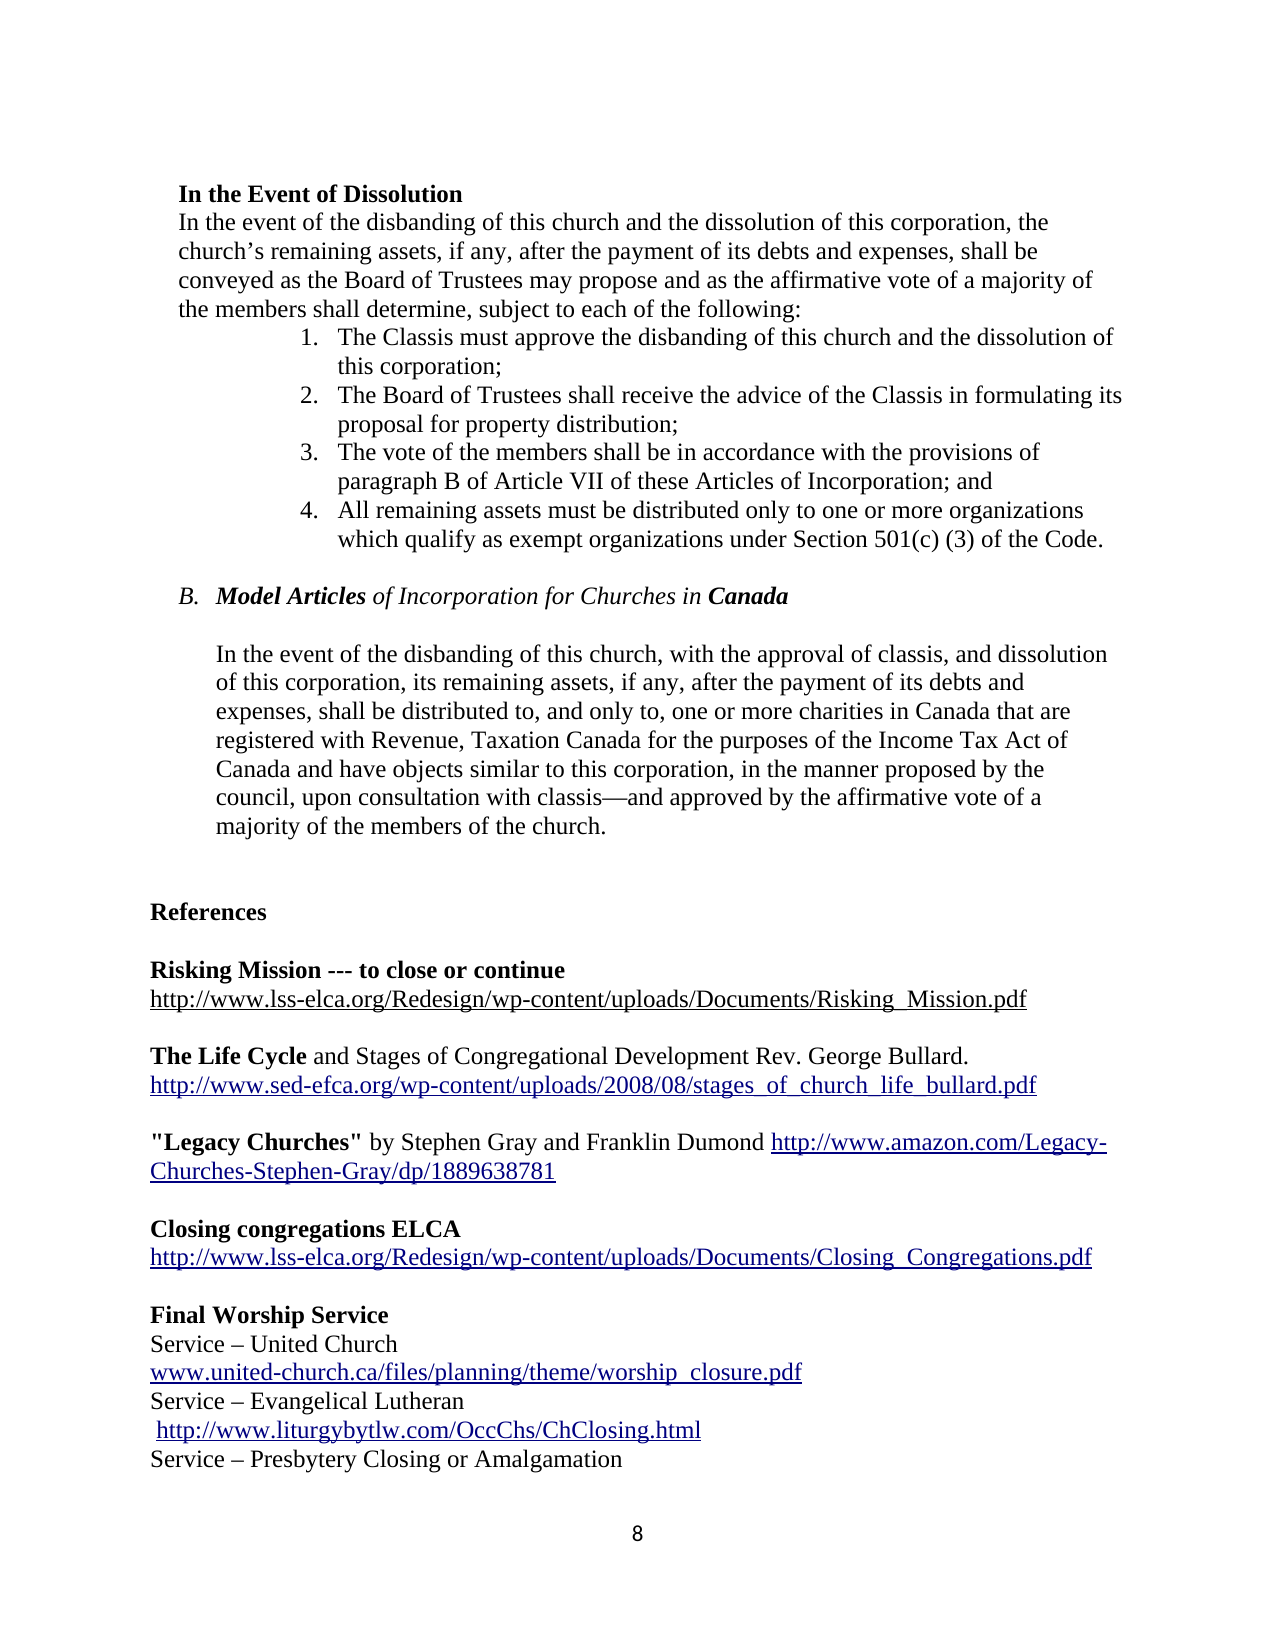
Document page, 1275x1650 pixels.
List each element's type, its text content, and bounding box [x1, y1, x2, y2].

text Service – Evangelical Lutheran [150, 1386, 1125, 1415]
list Model Articles of Incorporation for Churches in Canada [178, 581, 1125, 610]
list All remaining assets must be distributed only to one or more organizations which qualify as exempt organizations under Section 501(c) (3) of the Code. [300, 495, 1125, 552]
text "Legacy Churches" by Stephen Gray and Franklin Dumond http://www.amazon.com/Legacy-Churches-Stephen-Gray/dp/1889638781 [150, 1127, 1125, 1185]
text The Life Cycle and Stages of Congregational Development Rev. George Bullard. http://www.sed-efca.org/wp-content/uploads/2008/08/stages_of_church_life_bullard.pdf [150, 1041, 1125, 1099]
text Closing congregations ELCA [150, 1214, 1125, 1242]
text In the Event of Dissolution [178, 179, 1125, 207]
list The Classis must approve the disbanding of this church and the dissolution of this corporation; [300, 322, 1125, 380]
text www.united-church.ca/files/planning/theme/worship_closure.pdf [150, 1357, 1125, 1386]
text http://www.lss-elca.org/Redesign/wp-content/uploads/Documents/Closing_Congregations.pdf [150, 1242, 1125, 1271]
text http://www.lss-elca.org/Redesign/wp-content/uploads/Documents/Risking_Mission.pdf [150, 984, 1125, 1012]
list The Board of Trustees shall receive the advice of the Classis in formulating its proposal for property distribution; [300, 380, 1125, 437]
text Service – United Church [150, 1329, 1125, 1357]
text http://www.liturgybytlw.com/OccChs/ChClosing.html [150, 1415, 1125, 1444]
list The vote of the members shall be in accordance with the provisions of paragraph B of Article VII of these Articles of Incorporation; and [300, 437, 1125, 495]
text In the event of the disbanding of this church and the dissolution of this corporation, the church’s remaining assets, if any, after the payment of its debts and expenses, shall be conveyed as the Board of Trustees may propose and as the affirmative vote of a majority of the members shall determine, subject to each of the following: [178, 207, 1125, 322]
text Service – Presbytery Closing or Amalgamation [150, 1444, 1125, 1472]
text Final Worship Service [150, 1300, 1125, 1329]
text Risking Mission --- to close or continue [150, 955, 1125, 984]
list In the event of the disbanding of this church, with the approval of classis, and dissolution of this corporation, its remaining assets, if any, after the payment of its debts and expenses, shall be distributed to, and only to, one or more charities in Canada that are registered with Revenue, Taxation Canada for the purposes of the Income Tax Act of Canada and have objects similar to this corporation, in the manner proposed by the council, upon consultation with classis—and approved by the affirmative vote of a majority of the members of the church. [216, 639, 1125, 840]
text References [150, 897, 1125, 926]
